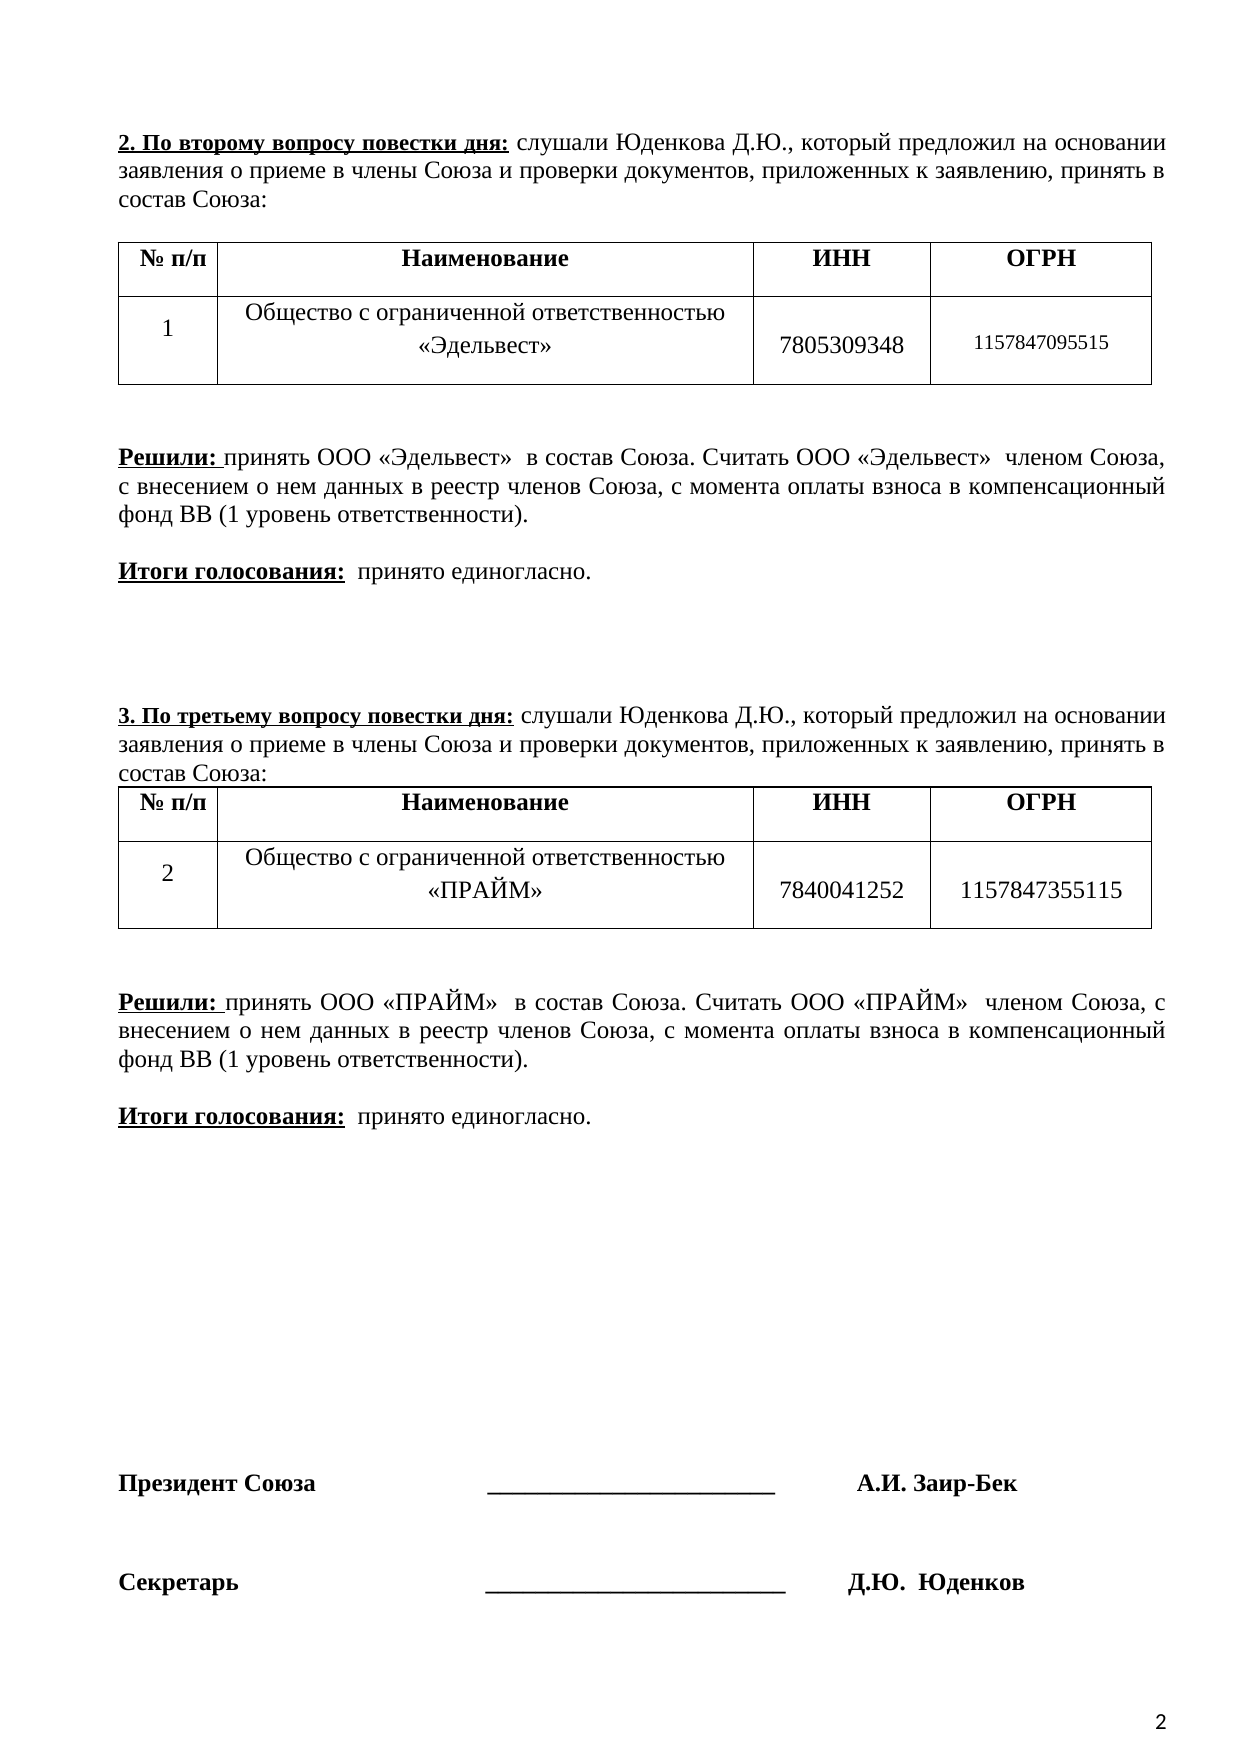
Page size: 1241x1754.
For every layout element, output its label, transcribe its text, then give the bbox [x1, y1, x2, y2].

text Секретарь ________________________ Д.Ю. Юденков [118, 1567, 1167, 1596]
table_header ИНН [754, 243, 930, 296]
text Президент Союза _______________________ А.И. Заир-Бек [118, 1468, 1167, 1496]
text 3. По третьему вопросу повестки дня: слушали Юденкова Д.Ю., который предложил на основании заявления о приеме в члены Союза и проверки документов, приложенных к заявлению, принять в состав Союза: [118, 700, 1167, 786]
table_header ОГРН [931, 243, 1151, 296]
table_cell Общество с ограниченной ответственностью «Эдельвест» [218, 297, 753, 383]
table_header № п/п [119, 243, 217, 296]
table_header ИНН [754, 788, 930, 841]
text Итоги голосования: принято единогласно. [118, 1101, 1167, 1130]
table_cell 1157847355115 [931, 842, 1151, 928]
table_cell 1157847095515 [931, 297, 1151, 383]
table_cell 7805309348 [754, 297, 930, 383]
table_cell Общество с ограниченной ответственностью «ПРАЙМ» [218, 842, 753, 928]
table_header № п/п [119, 788, 217, 841]
table_cell 2 [119, 842, 217, 928]
text Решили: принять ООО «Эдельвест» в состав Союза. Считать ООО «Эдельвест» членом Союза, с внесением о нем данных в реестр членов Союза, с момента оплаты взноса в компенсационный фонд ВВ (1 уровень ответственности). [118, 442, 1167, 528]
text Решили: принять ООО «ПРАЙМ» в состав Союза. Считать ООО «ПРАЙМ» членом Союза, с внесением о нем данных в реестр членов Союза, с момента оплаты взноса в компенсационный фонд ВВ (1 уровень ответственности). [118, 987, 1167, 1073]
text 2. По второму вопросу повестки дня: слушали Юденкова Д.Ю., который предложил на основании заявления о приеме в члены Союза и проверки документов, приложенных к заявлению, принять в состав Союза: [118, 127, 1167, 213]
table_cell 7840041252 [754, 842, 930, 928]
table_cell 1 [119, 297, 217, 383]
table_header Наименование [218, 243, 753, 296]
table_header Наименование [218, 788, 753, 841]
text Итоги голосования: принято единогласно. [118, 556, 1167, 585]
table_header ОГРН [931, 788, 1151, 841]
